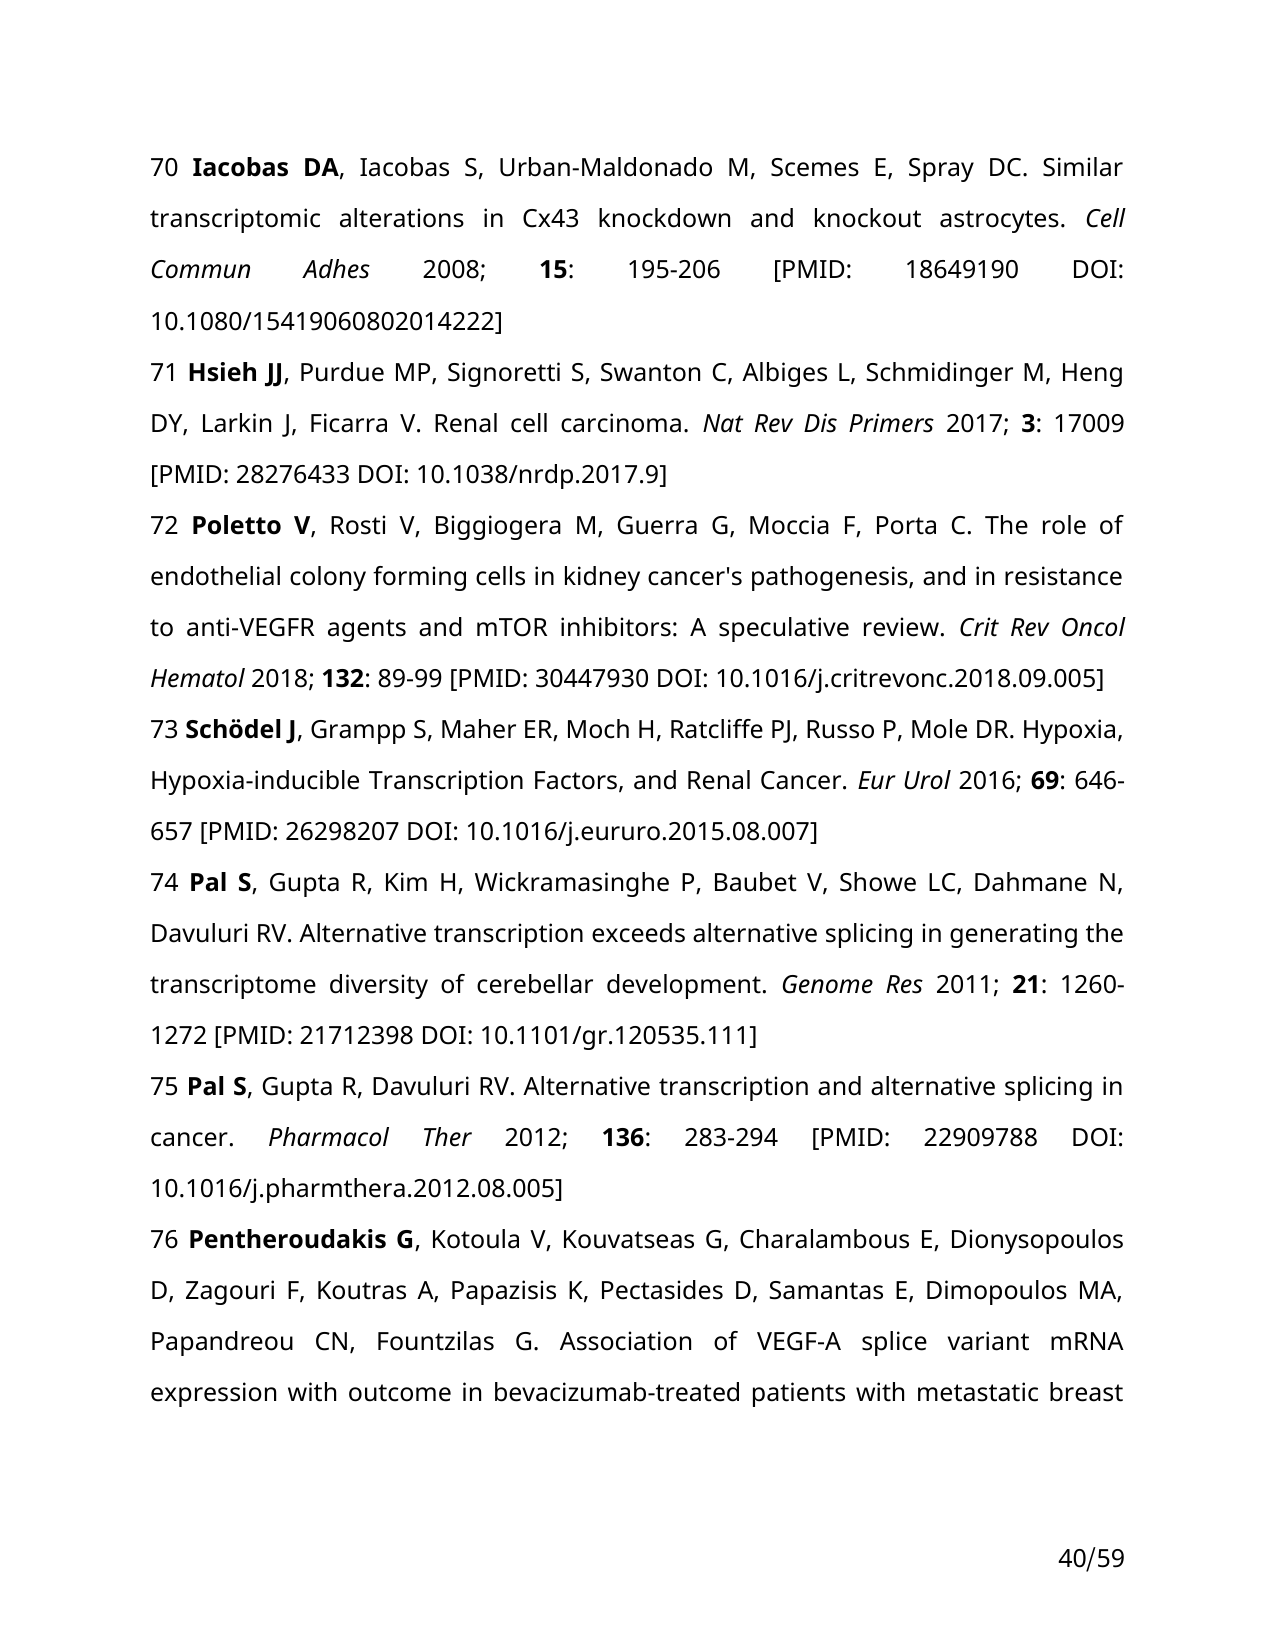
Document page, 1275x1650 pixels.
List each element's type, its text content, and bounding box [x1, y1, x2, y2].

text 74 Pal S, Gupta R, Kim H, Wickramasinghe P, Baubet V, Showe LC, Dahmane N, Davuluri RV. Alternative transcription exceeds alternative splicing in generating the transcriptome diversity of cerebellar development. Genome Res 2011; 21: 1260-1272 [PMID: 21712398 DOI: 10.1101/gr.120535.111] [150, 864, 1125, 1052]
text 75 Pal S, Gupta R, Davuluri RV. Alternative transcription and alternative splicing in cancer. Pharmacol Ther 2012; 136: 283-294 [PMID: 22909788 DOI: 10.1016/j.pharmthera.2012.08.005] [150, 1069, 1125, 1205]
text 72 Poletto V, Rosti V, Biggiogera M, Guerra G, Moccia F, Porta C. The role of endothelial colony forming cells in kidney cancer's pathogenesis, and in resistance to anti-VEGFR agents and mTOR inhibitors: A speculative review. Crit Rev Oncol Hematol 2018; 132: 89-99 [PMID: 30447930 DOI: 10.1016/j.critrevonc.2018.09.005] [150, 507, 1125, 694]
text 71 Hsieh JJ, Purdue MP, Signoretti S, Swanton C, Albiges L, Schmidinger M, Heng DY, Larkin J, Ficarra V. Renal cell carcinoma. Nat Rev Dis Primers 2017; 3: 17009 [PMID: 28276433 DOI: 10.1038/nrdp.2017.9] [150, 354, 1125, 490]
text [150, 1222, 1125, 1409]
text 70 Iacobas DA, Iacobas S, Urban-Maldonado M, Scemes E, Spray DC. Similar transcriptomic alterations in Cx43 knockdown and knockout astrocytes. Cell Commun Adhes 2008; 15: 195-206 [PMID: 18649190 DOI: 10.1080/15419060802014222] [150, 150, 1125, 337]
text 73 Schödel J, Grampp S, Maher ER, Moch H, Ratcliffe PJ, Russo P, Mole DR. Hypoxia, Hypoxia-inducible Transcription Factors, and Renal Cancer. Eur Urol 2016; 69: 646-657 [PMID: 26298207 DOI: 10.1016/j.eururo.2015.08.007] [150, 711, 1125, 848]
